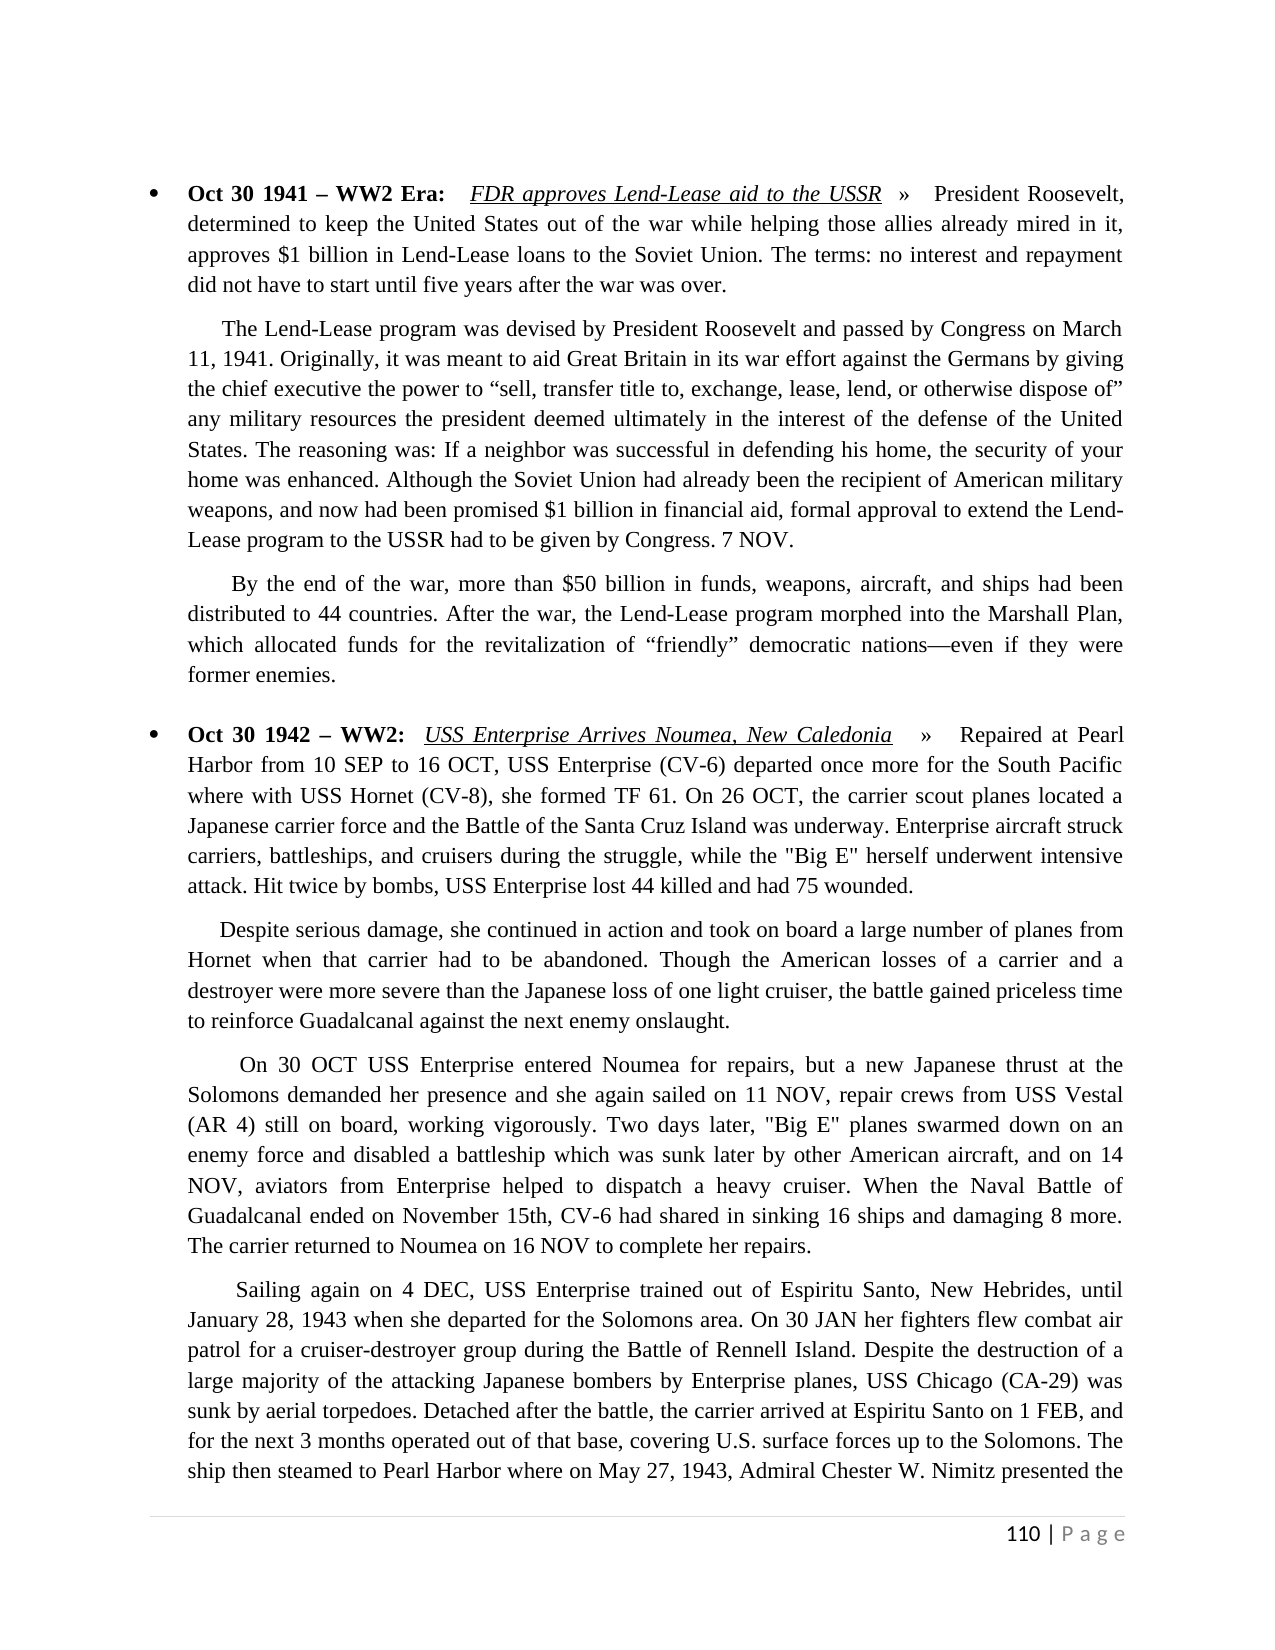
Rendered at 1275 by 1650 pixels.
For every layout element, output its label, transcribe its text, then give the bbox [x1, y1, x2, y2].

list Oct 30 1941 – WW2 Era: FDR approves Lend-Lease aid to the USSR » President Roosevelt, determined to keep the United States out of the war while helping those allies already mired in it, approves $1 billion in Lend-Lease loans to the Soviet Union. The terms: no interest and repayment did not have to start until five years after the war was over. [150, 180, 1125, 297]
list On 30 OCT USS Enterprise entered Noumea for repairs, but a new Japanese thrust at the Solomons demanded her presence and she again sailed on 11 NOV, repair crews from USS Vestal (AR 4) still on board, working vigorously. Two days later, "Big E" planes swarmed down on an enemy force and disabled a battleship which was sunk later by other American aircraft, and on 14 NOV, aviators from Enterprise helped to dispatch a heavy cruiser. When the Naval Battle of Guadalcanal ended on November 15th, CV-6 had shared in sinking 16 ships and damaging 8 more. The carrier returned to Noumea on 16 NOV to complete her repairs. [187, 1051, 1125, 1258]
text The Lend-Lease program was devised by President Roosevelt and passed by Congress on March 11, 1941. Originally, it was meant to aid Great Britain in its war effort against the Germans by giving the chief executive the power to “sell, transfer title to, exchange, lease, lend, or otherwise dispose of” any military resources the president deemed ultimately in the interest of the defense of the United States. The reasoning was: If a neighbor was successful in defending his home, the security of your home was enhanced. Although the Soviet Union had already been the recipient of American military weapons, and now had been promised $1 billion in financial aid, formal approval to extend the Lend-Lease program to the USSR had to be given by Congress. 7 NOV. [187, 315, 1125, 553]
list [187, 1276, 1125, 1484]
list Oct 30 1942 – WW2: USS Enterprise Arrives Noumea, New Caledonia » Repaired at Pearl Harbor from 10 SEP to 16 OCT, USS Enterprise (CV-6) departed once more for the South Pacific where with USS Hornet (CV-8), she formed TF 61. On 26 OCT, the carrier scout planes located a Japanese carrier force and the Battle of the Santa Cruz Island was underway. Enterprise aircraft struck carriers, battleships, and cruisers during the struggle, while the "Big E" herself underwent intensive attack. Hit twice by bombs, USS Enterprise lost 44 killed and had 75 wounded. [150, 721, 1125, 899]
text By the end of the war, more than $50 billion in funds, weapons, aircraft, and ships had been distributed to 44 countries. After the war, the Lend-Lease program morphed into the Marshall Plan, which allocated funds for the revitalization of “friendly” democratic nations—even if they were former enemies. [187, 570, 1125, 687]
list Despite serious damage, she continued in action and took on board a large number of planes from Hornet when that carrier had to be abandoned. Though the American losses of a carrier and a destroyer were more severe than the Japanese loss of one light cruiser, the battle gained priceless time to reinforce Guadalcanal against the next enemy onslaught. [187, 916, 1125, 1033]
